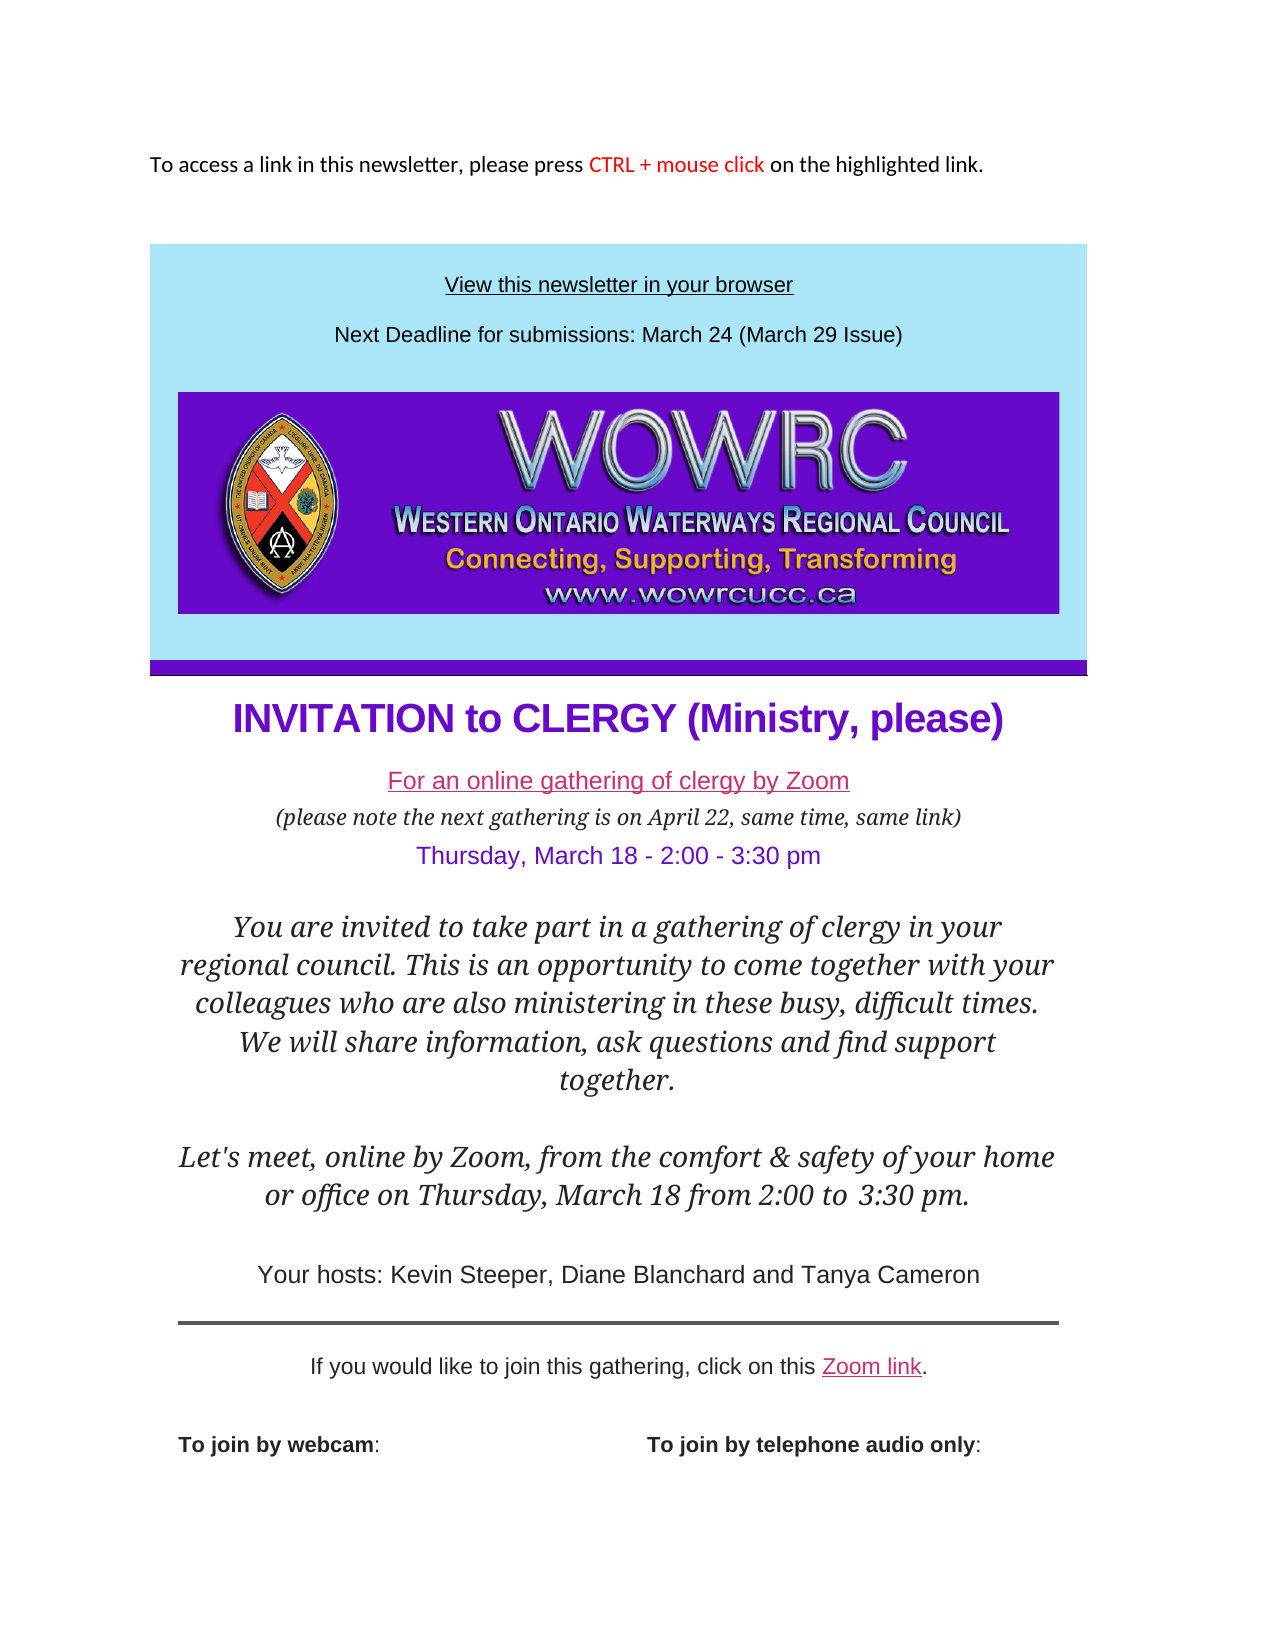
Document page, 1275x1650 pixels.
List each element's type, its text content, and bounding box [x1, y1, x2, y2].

text To access a link in this newsletter, please press CTRL + mouse click on the highlighted link. [150, 150, 1125, 178]
picture [178, 392, 1060, 614]
